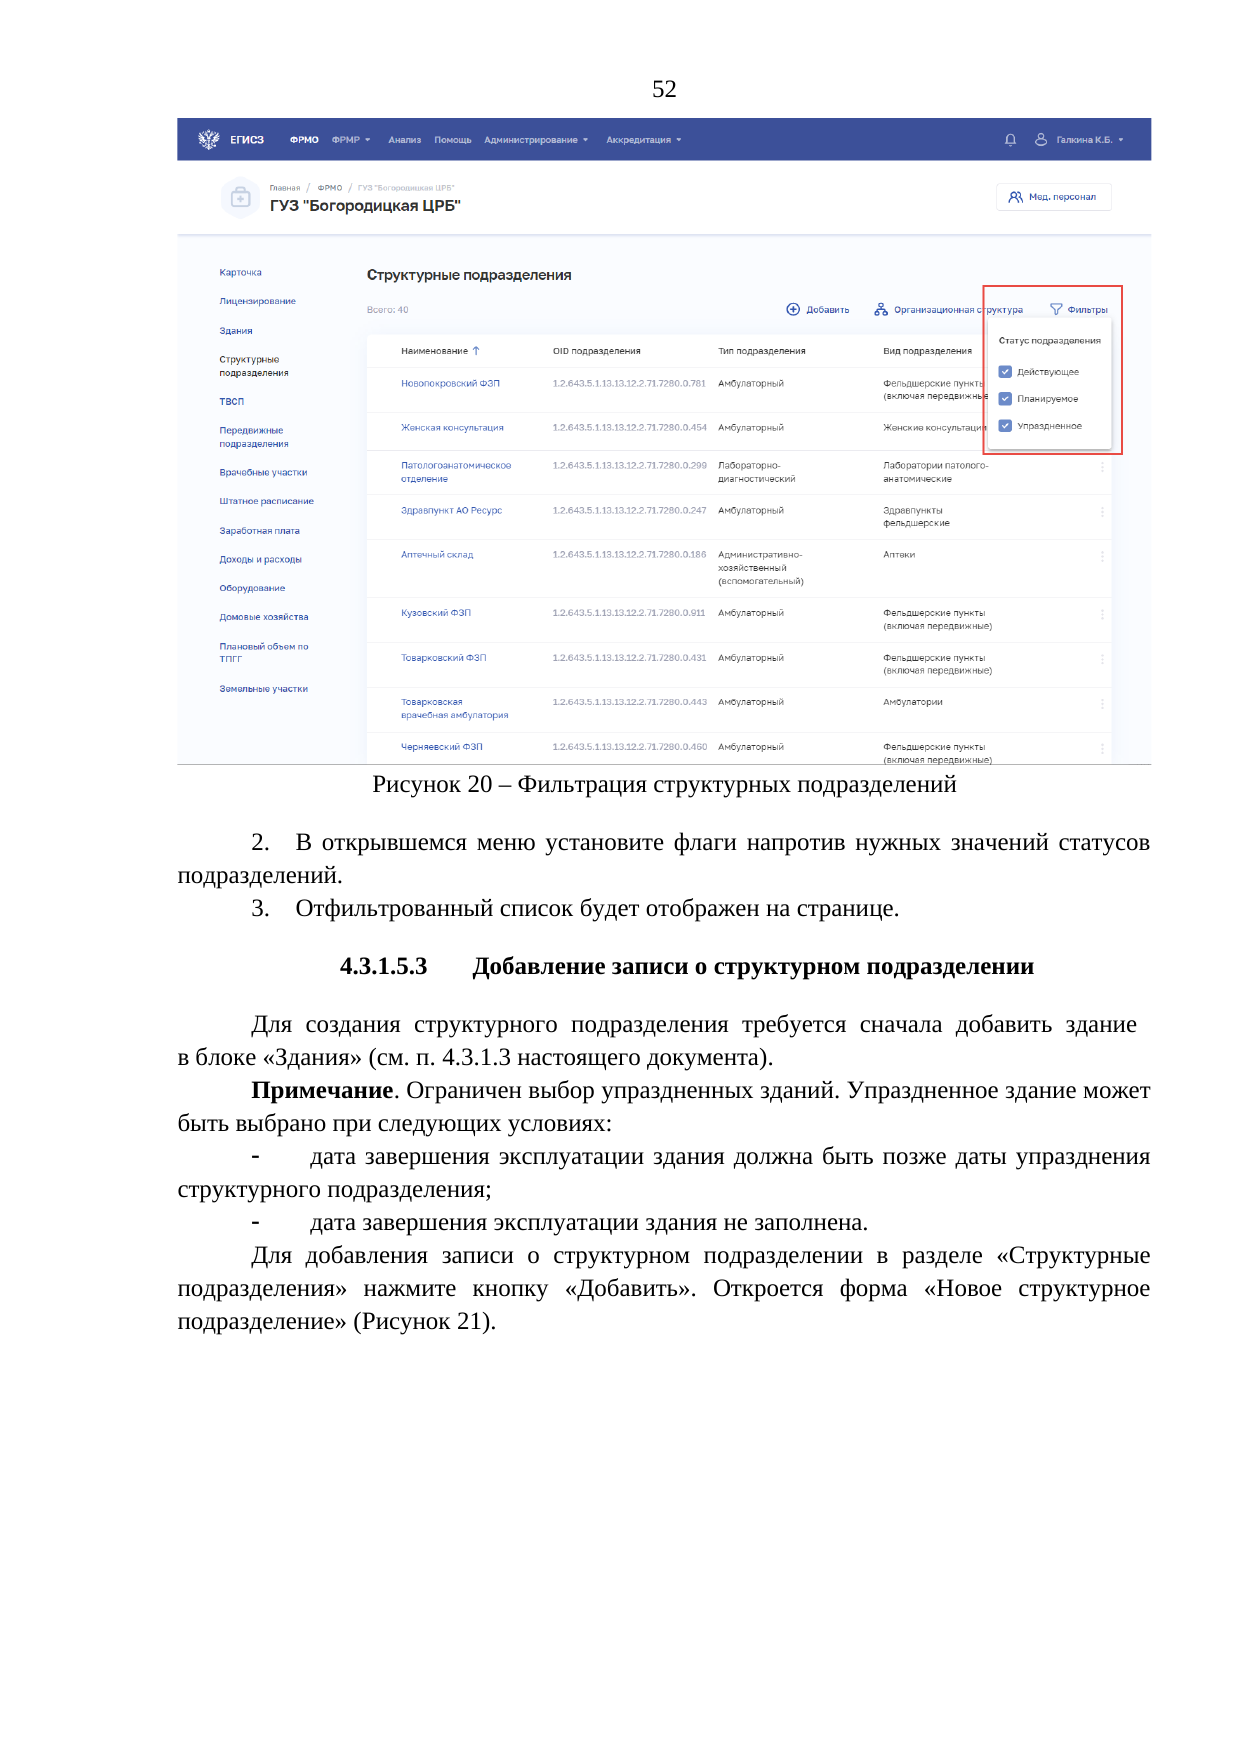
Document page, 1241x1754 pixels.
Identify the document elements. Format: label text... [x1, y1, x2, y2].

text дата завершения эксплуатации здания не заполнена. [177, 1207, 1152, 1236]
subtitle Добавление записи о структурном подразделении [251, 951, 1152, 980]
list В открывшемся меню установите флаги напротив нужных значений статусов подразделений. [177, 827, 1152, 889]
text Для создания структурного подразделения требуется сначала добавить здание в блоке «Здания» (см. п. 4.3.1.3 настоящего документа). [177, 1009, 1152, 1071]
text Отфильтрованный список будет отображен на странице. [177, 893, 1152, 922]
text Примечание. Ограничен выбор упраздненных зданий. Упраздненное здание может быть выбрано при следующих условиях: [177, 1075, 1152, 1137]
text Рисунок 20 – Фильтрация структурных подразделений [177, 769, 1152, 798]
text дата завершения эксплуатации здания должна быть позже даты упразднения структурного подразделения; [177, 1141, 1152, 1203]
picture [177, 118, 1152, 765]
text Для добавления записи о структурном подразделении в разделе «Структурные подразделения» нажмите кнопку «Добавить». Откроется форма «Новое структурное подразделение» (Рисунок 21). [177, 1240, 1152, 1335]
